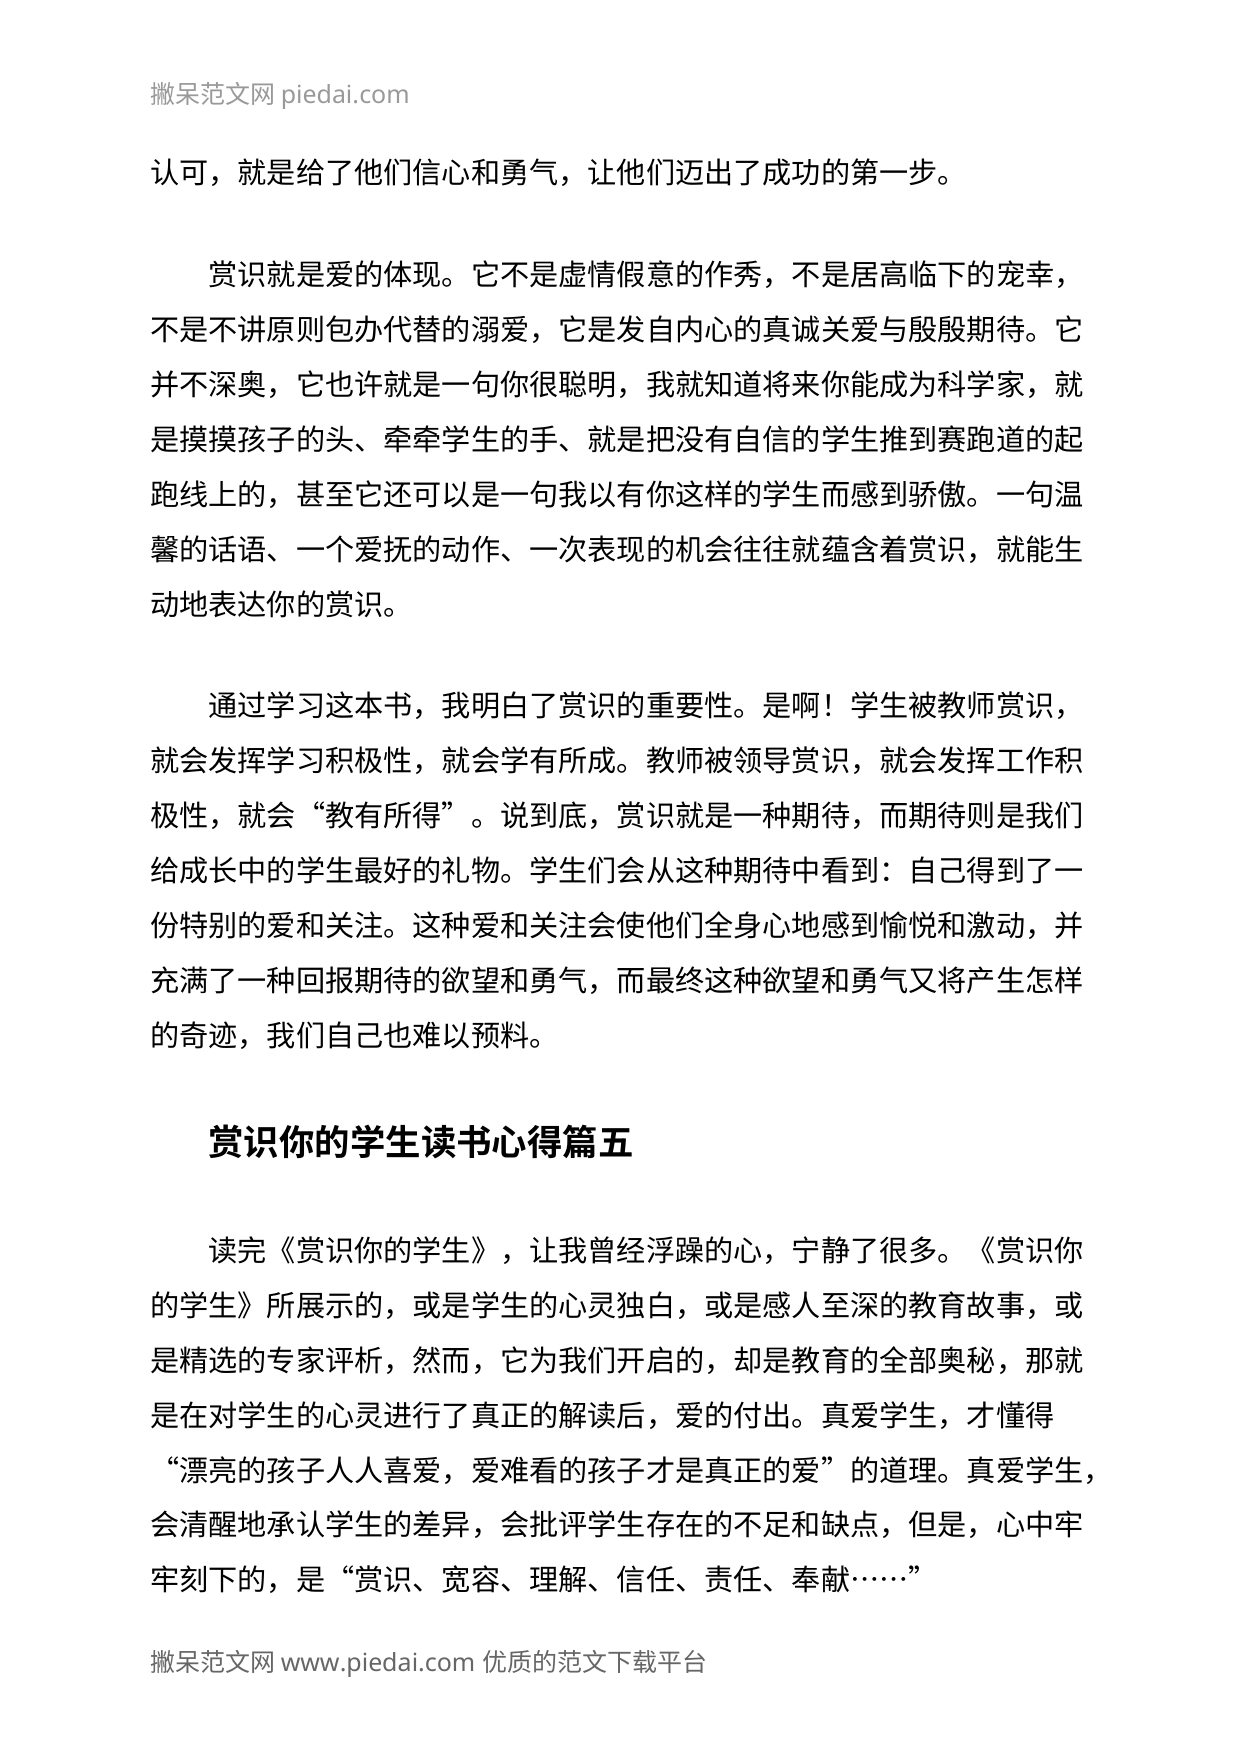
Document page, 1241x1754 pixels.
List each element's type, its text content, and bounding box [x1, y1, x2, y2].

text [150, 150, 1090, 192]
text 通过学习这本书，我明白了赏识的重要性。是啊！学生被教师赏识，就会发挥学习积极性，就会学有所成。教师被领导赏识，就会发挥工作积极性，就会“教有所得”。说到底，赏识就是一种期待，而期待则是我们给成长中的学生最好的礼物。学生们会从这种期待中看到：自己得到了一份特别的爱和关注。这种爱和关注会使他们全身心地感到愉悦和激动，并充满了一种回报期待的欲望和勇气，而最终这种欲望和勇气又将产生怎样的奇迹，我们自己也难以预料。 [150, 683, 1090, 1054]
text 赏识你的学生读书心得篇五 [150, 1114, 1090, 1165]
text 读完《赏识你的学生》，让我曾经浮躁的心，宁静了很多。《赏识你的学生》所展示的，或是学生的心灵独白，或是感人至深的教育故事，或是精选的专家评析，然而，它为我们开启的，却是教育的全部奥秘，那就是在对学生的心灵进行了真正的解读后，爱的付出。真爱学生，才懂得“漂亮的孩子人人喜爱，爱难看的孩子才是真正的爱”的道理。真爱学生，会清醒地承认学生的差异，会批评学生存在的不足和缺点，但是，心中牢牢刻下的，是“赏识、宽容、理解、信任、责任、奉献……” [150, 1227, 1090, 1599]
text 赏识就是爱的体现。它不是虚情假意的作秀，不是居高临下的宠幸，不是不讲原则包办代替的溺爱，它是发自内心的真诚关爱与殷殷期待。它并不深奥，它也许就是一句你很聪明，我就知道将来你能成为科学家，就是摸摸孩子的头、牵牵学生的手、就是把没有自信的学生推到赛跑道的起跑线上的，甚至它还可以是一句我以有你这样的学生而感到骄傲。一句温馨的话语、一个爱抚的动作、一次表现的机会往往就蕴含着赏识，就能生动地表达你的赏识。 [150, 252, 1090, 623]
